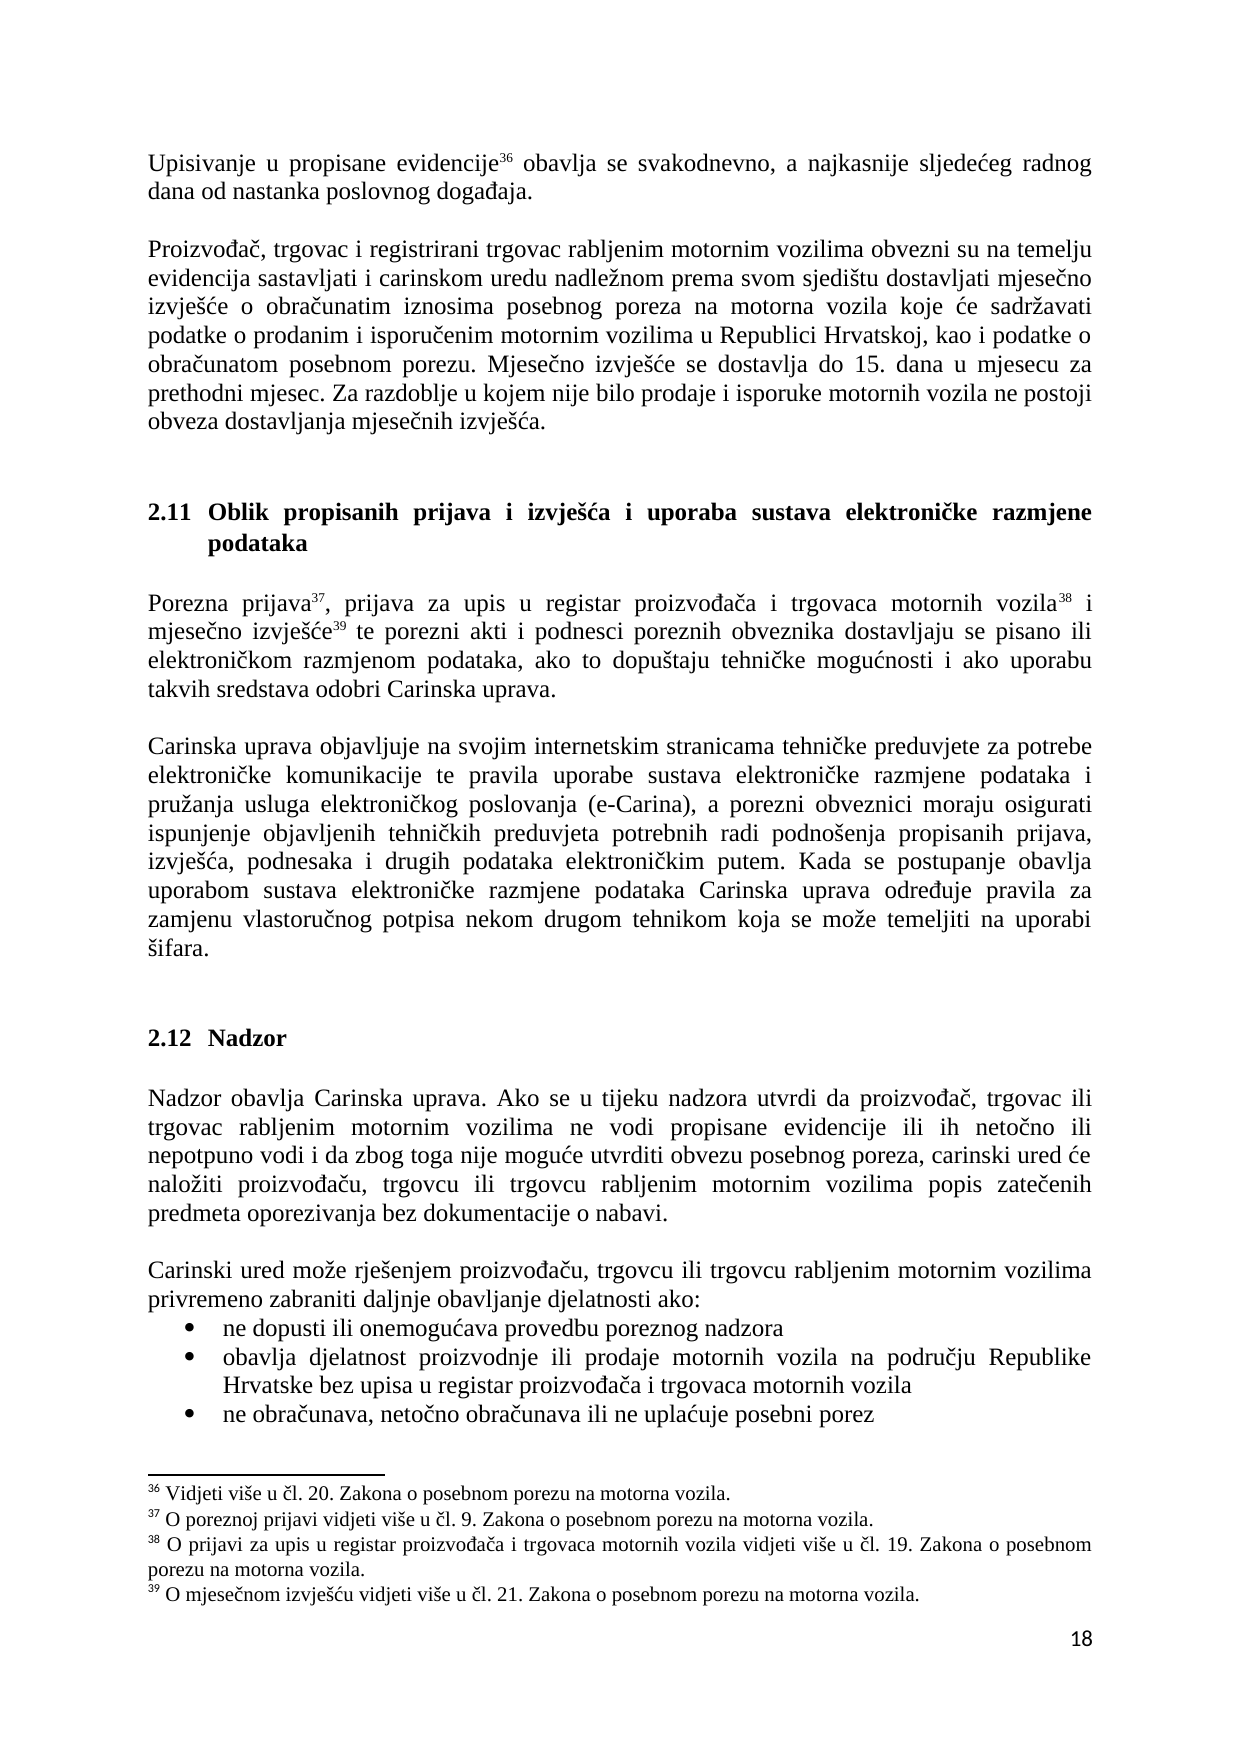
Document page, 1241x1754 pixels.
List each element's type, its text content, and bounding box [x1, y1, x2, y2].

text Carinska uprava objavljuje na svojim internetskim stranicama tehničke preduvjete za potrebe elektroničke komunikacije te pravila uporabe sustava elektroničke razmjene podataka i pružanja usluga elektroničkog poslovanja (e-Carina), a porezni obveznici moraju osigurati ispunjenje objavljenih tehničkih preduvjeta potrebnih radi podnošenja propisanih prijava, izvješća, podnesaka i drugih podataka elektroničkim putem. Kada se postupanje obavlja uporabom sustava elektroničke razmjene podataka Carinska uprava određuje pravila za zamjenu vlastoručnog potpisa nekom drugom tehnikom koja se može temeljiti na uporabi šifara. [148, 731, 1093, 961]
subtitle Nadzor [148, 1023, 1093, 1052]
list ne obračunava, netočno obračunava ili ne uplaćuje posebni porez [185, 1399, 1093, 1428]
list obavlja djelatnost proizvodnje ili prodaje motornih vozila na području Republike Hrvatske bez upisa u registar proizvođača i trgovaca motornih vozila [185, 1342, 1093, 1399]
text Nadzor obavlja Carinska uprava. Ako se u tijeku nadzora utvrdi da proizvođač, trgovac ili trgovac rabljenim motornim vozilima ne vodi propisane evidencije ili ih netočno ili nepotpuno vodi i da zbog toga nije moguće utvrditi obvezu posebnog poreza, carinski ured će naložiti proizvođaču, trgovcu ili trgovcu rabljenim motornim vozilima popis zatečenih predmeta oporezivanja bez dokumentacije o nabavi. [148, 1083, 1093, 1227]
subtitle Oblik propisanih prijava i izvješća i uporaba sustava elektroničke razmjene podataka [148, 497, 1093, 557]
list ne dopusti ili onemogućava provedbu poreznog nadzora [185, 1313, 1093, 1342]
text Upisivanje u propisane evidencije obavlja se svakodnevno, a najkasnije sljedećeg radnog dana od nastanka poslovnog događaja. [148, 148, 1093, 205]
text Carinski ured može rješenjem proizvođaču, trgovcu ili trgovcu rabljenim motornim vozilima privremeno zabraniti daljnje obavljanje djelatnosti ako: [148, 1255, 1093, 1313]
text Proizvođač, trgovac i registrirani trgovac rabljenim motornim vozilima obvezni su na temelju evidencija sastavljati i carinskom uredu nadležnom prema svom sjedištu dostavljati mjesečno izvješće o obračunatim iznosima posebnog poreza na motorna vozila koje će sadržavati podatke o prodanim i isporučenim motornim vozilima u Republici Hrvatskoj, kao i podatke o obračunatom posebnom porezu. Mjesečno izvješće se dostavlja do 15. dana u mjesecu za prethodni mjesec. Za razdoblje u kojem nije bilo prodaje i isporuke motornih vozila ne postoji obveza dostavljanja mjesečnih izvješća. [148, 234, 1093, 435]
text Porezna prijava, prijava za upis u registar proizvođača i trgovaca motornih vozila i mjesečno izvješće te porezni akti i podnesci poreznih obveznika dostavljaju se pisano ili elektroničkom razmjenom podataka, ako to dopuštaju tehničke mogućnosti i ako uporabu takvih sredstava odobri Carinska uprava. [148, 588, 1093, 703]
